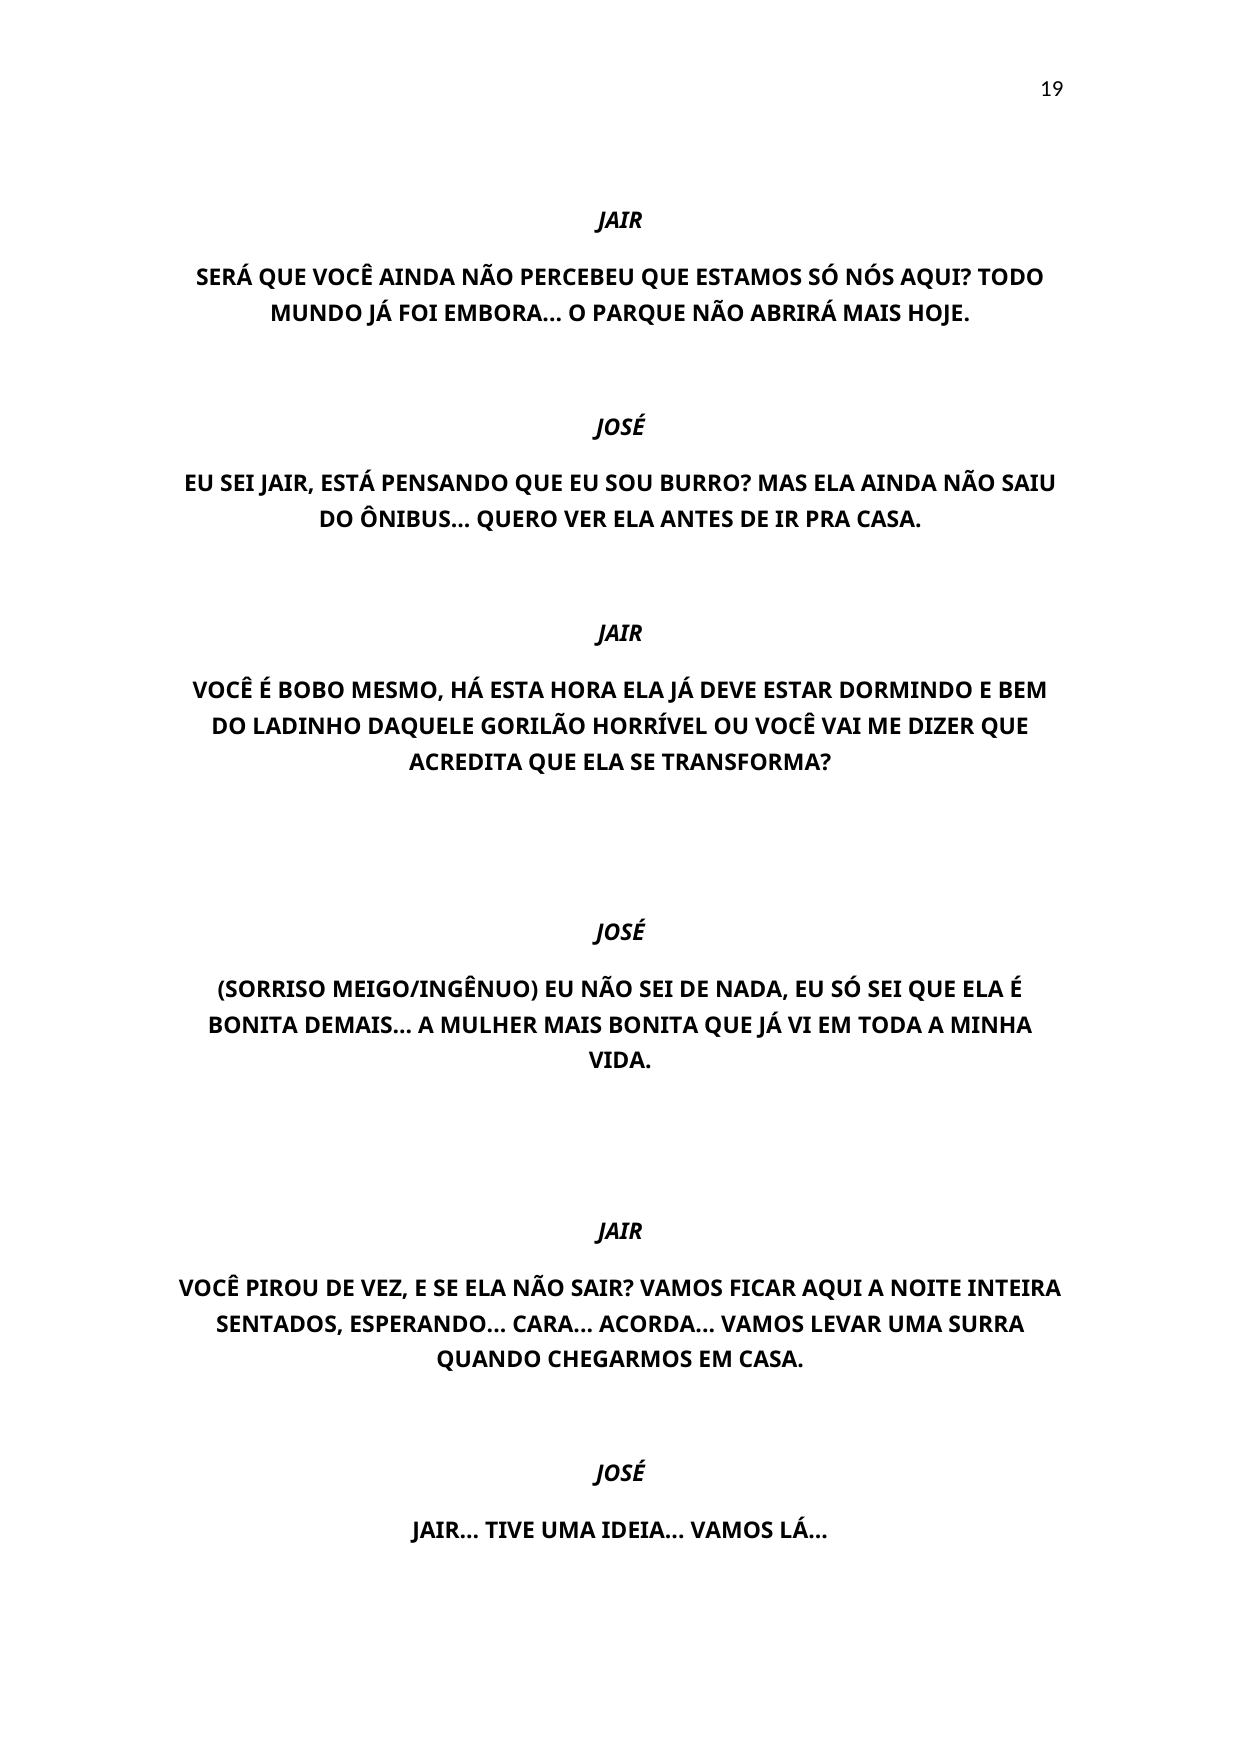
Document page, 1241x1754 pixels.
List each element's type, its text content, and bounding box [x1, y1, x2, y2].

text SERÁ QUE VOCÊ AINDA NÃO PERCEBEU QUE ESTAMOS SÓ NÓS AQUI? TODO MUNDO JÁ FOI EMBORA... O PARQUE NÃO ABRIRÁ MAIS HOJE. [177, 261, 1063, 328]
text JAIR... TIVE UMA IDEIA... VAMOS LÁ... [177, 1514, 1063, 1545]
text VOCÊ PIROU DE VEZ, E SE ELA NÃO SAIR? VAMOS FICAR AQUI A NOITE INTEIRA SENTADOS, ESPERANDO... CARA... ACORDA... VAMOS LEVAR UMA SURRA QUANDO CHEGARMOS EM CASA. [177, 1272, 1063, 1375]
text JAIR [177, 617, 1063, 648]
text EU SEI JAIR, ESTÁ PENSANDO QUE EU SOU BURRO? MAS ELA AINDA NÃO SAIU DO ÔNIBUS... QUERO VER ELA ANTES DE IR PRA CASA. [177, 467, 1063, 534]
text JAIR [177, 204, 1063, 236]
text JOSÉ [177, 411, 1063, 442]
text VOCÊ É BOBO MESMO, HÁ ESTA HORA ELA JÁ DEVE ESTAR DORMINDO E BEM DO LADINHO DAQUELE GORILÃO HORRÍVEL OU VOCÊ VAI ME DIZER QUE ACREDITA QUE ELA SE TRANSFORMA? [177, 674, 1063, 777]
text JAIR [177, 1215, 1063, 1246]
text JOSÉ [177, 916, 1063, 947]
text (SORRISO MEIGO/INGÊNUO) EU NÃO SEI DE NADA, EU SÓ SEI QUE ELA É BONITA DEMAIS... A MULHER MAIS BONITA QUE JÁ VI EM TODA A MINHA VIDA. [177, 973, 1063, 1076]
text JOSÉ [177, 1457, 1063, 1488]
